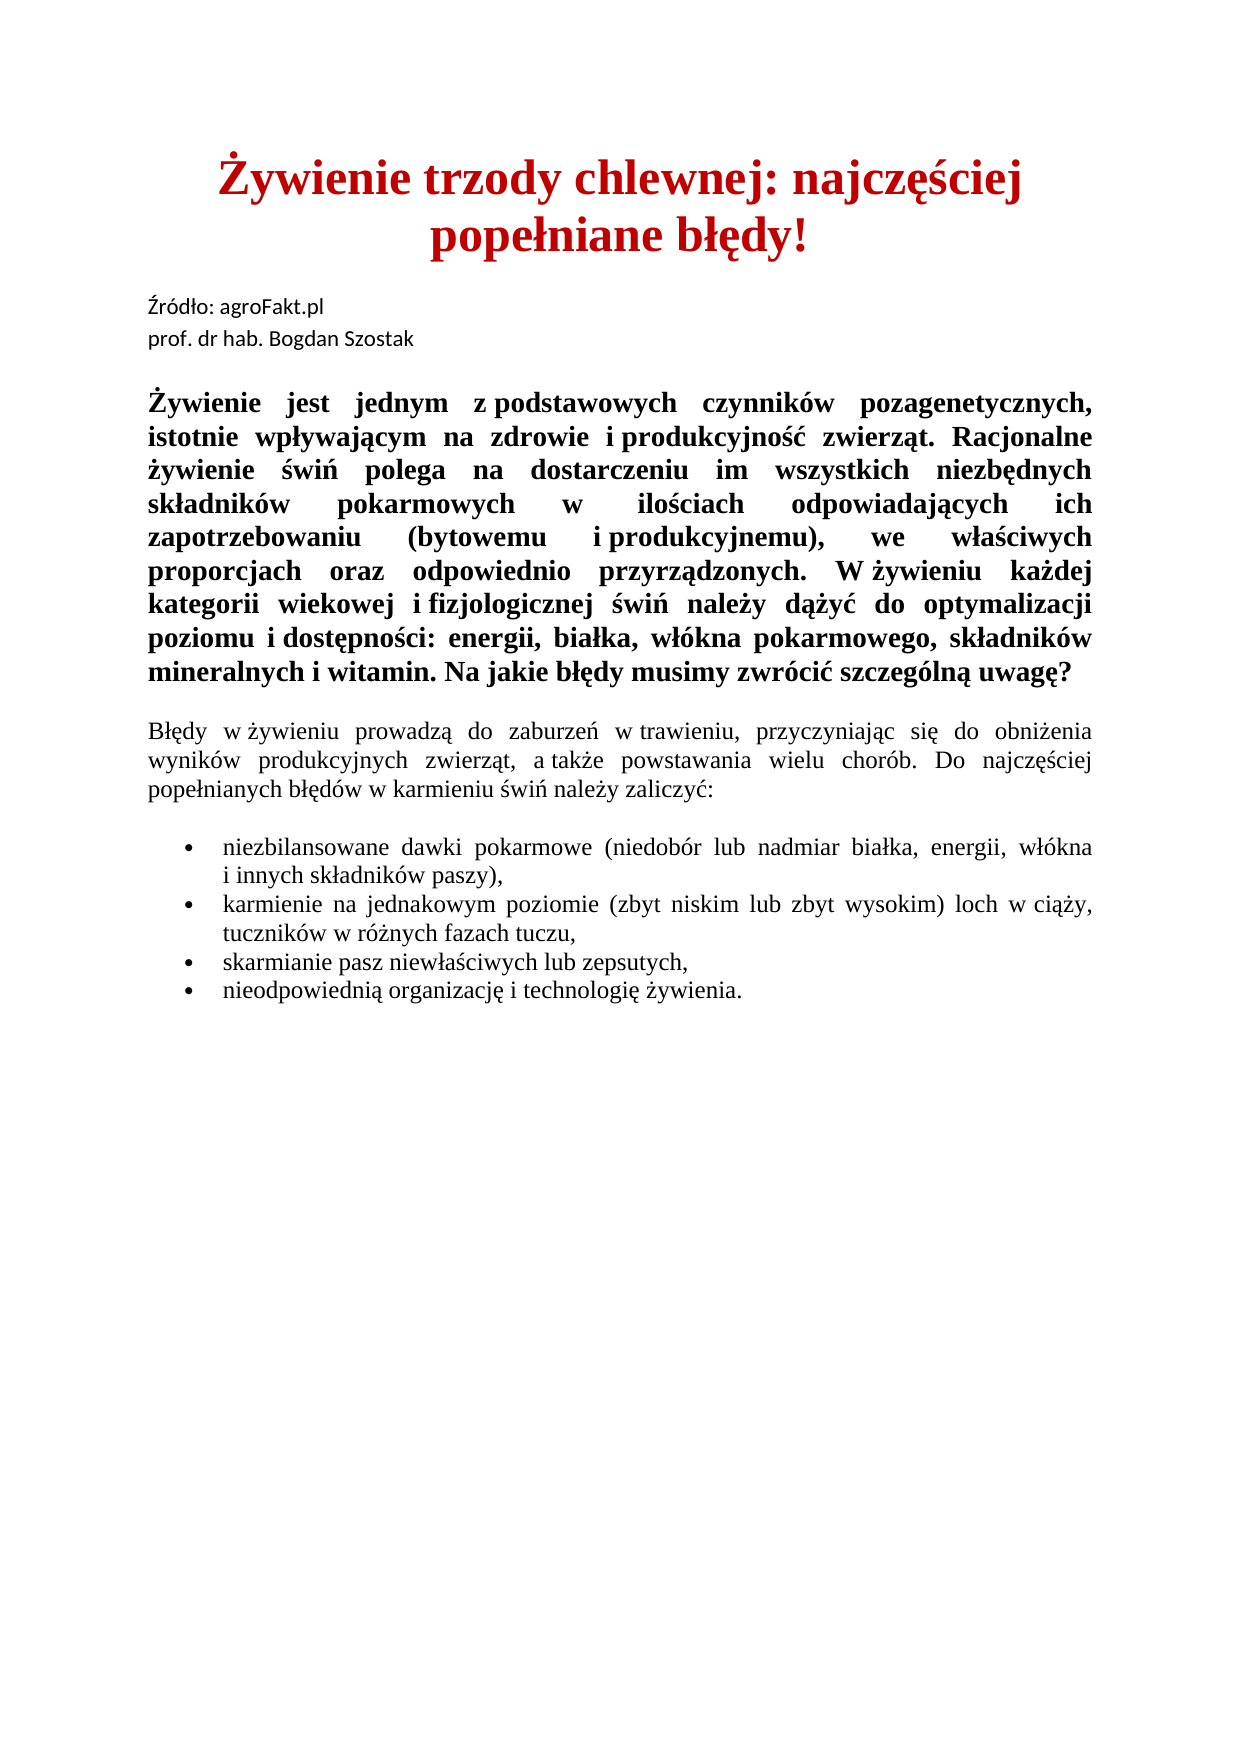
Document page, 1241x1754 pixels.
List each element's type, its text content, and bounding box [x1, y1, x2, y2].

list nieodpowiednią organizację i technologię żywienia. [185, 976, 1093, 1004]
list karmienie na jednakowym poziomie (zbyt niskim lub zbyt wysokim) loch w ciąży, tuczników w różnych fazach tuczu, [185, 889, 1093, 947]
list niezbilansowane dawki pokarmowe (niedobór lub nadmiar białka, energii, włókna i innych składników paszy), [185, 832, 1093, 889]
text Żywienie trzody chlewnej: najczęściej popełniane błędy! [148, 148, 1093, 263]
list skarmianie pasz niewłaściwych lub zepsutych, [185, 947, 1093, 976]
text Błędy w żywieniu prowadzą do zaburzeń w trawieniu, przyczyniając się do obniżenia wyników produkcyjnych zwierząt, a także powstawania wielu chorób. Do najczęściej popełnianych błędów w karmieniu świń należy zaliczyć: [148, 716, 1093, 803]
text Żywienie jest jednym z podstawowych czynników pozagenetycznych, istotnie wpływającym na zdrowie i produkcyjność zwierząt. Racjonalne żywienie świń polega na dostarczeniu im wszystkich niezbędnych składników pokarmowych w ilościach odpowiadających ich zapotrzebowaniu (bytowemu i produkcyjnemu), we właściwych proporcjach oraz odpowiednio przyrządzonych. W żywieniu każdej kategorii wiekowej i fizjologicznej świń należy dążyć do optymalizacji poziomu i dostępności: energii, białka, włókna pokarmowego, składników mineralnych i witamin. Na jakie błędy musimy zwrócić szczególną uwagę? [148, 385, 1093, 687]
text Źródło: agroFakt.pl prof. dr hab. Bogdan Szostak [148, 292, 1093, 352]
